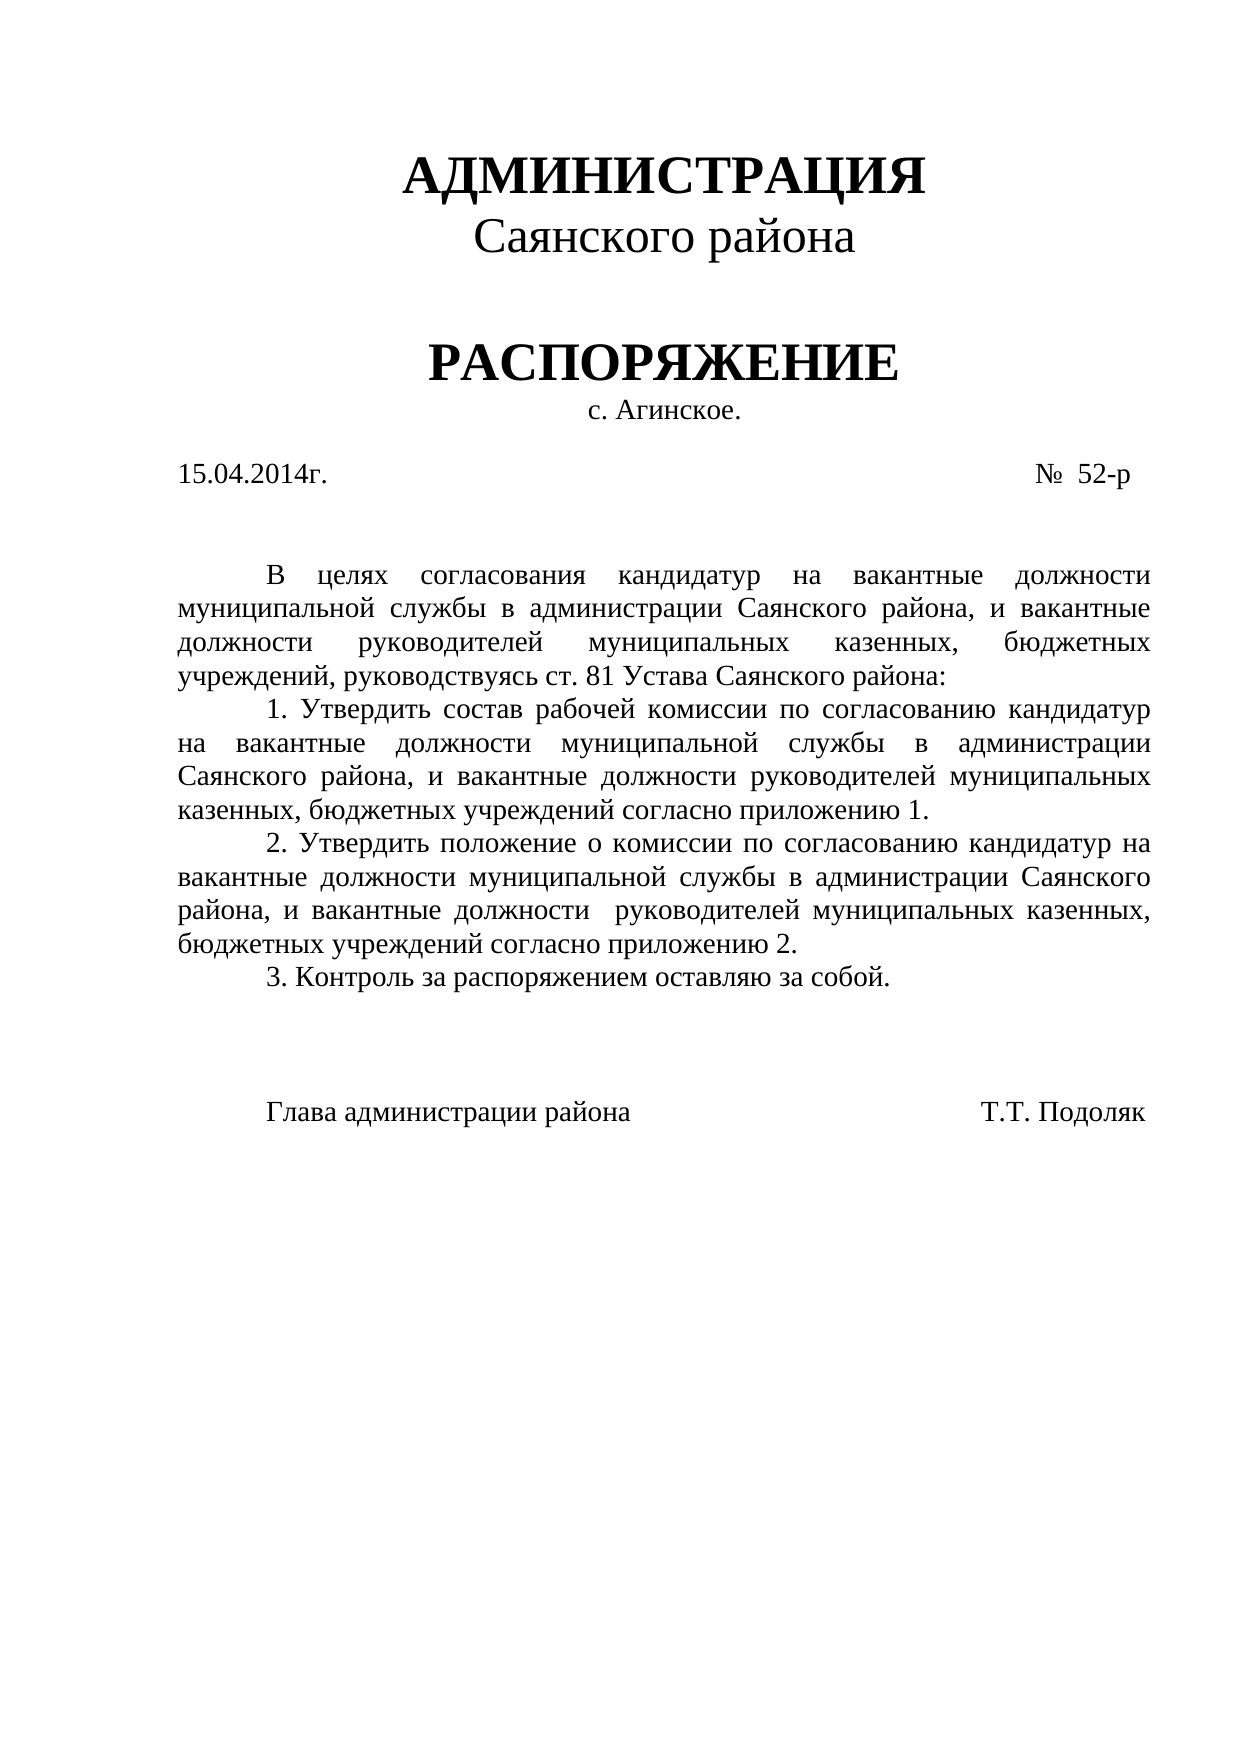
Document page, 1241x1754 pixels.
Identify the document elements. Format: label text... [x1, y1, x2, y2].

text РАСПОРЯЖЕНИЕ [177, 330, 1152, 392]
text АДМИНИСТРАЦИЯ [177, 143, 1152, 205]
text 1. Утвердить состав рабочей комиссии по согласованию кандидатур на вакантные должности муниципальной службы в администрации Саянского района, и вакантные должности руководителей муниципальных казенных, бюджетных учреждений согласно приложению 1. [177, 691, 1152, 825]
text Глава администрации района Т.Т. Подоляк [177, 1094, 1152, 1127]
text 15.04.2014г. № 52-р [177, 456, 1152, 490]
text 3. Контроль за распоряжением оставляю за собой. [177, 959, 1152, 993]
text Саянского района [177, 205, 1152, 263]
text 2. Утвердить положение о комиссии по согласованию кандидатур на вакантные должности муниципальной службы в администрации Саянского района, и вакантные должности руководителей муниципальных казенных, бюджетных учреждений согласно приложению 2. [177, 825, 1152, 959]
text с. Агинское. [177, 392, 1152, 426]
text В целях согласования кандидатур на вакантные должности муниципальной службы в администрации Саянского района, и вакантные должности руководителей муниципальных казенных, бюджетных учреждений, руководствуясь ст. 81 Устава Саянского района: [177, 557, 1152, 691]
